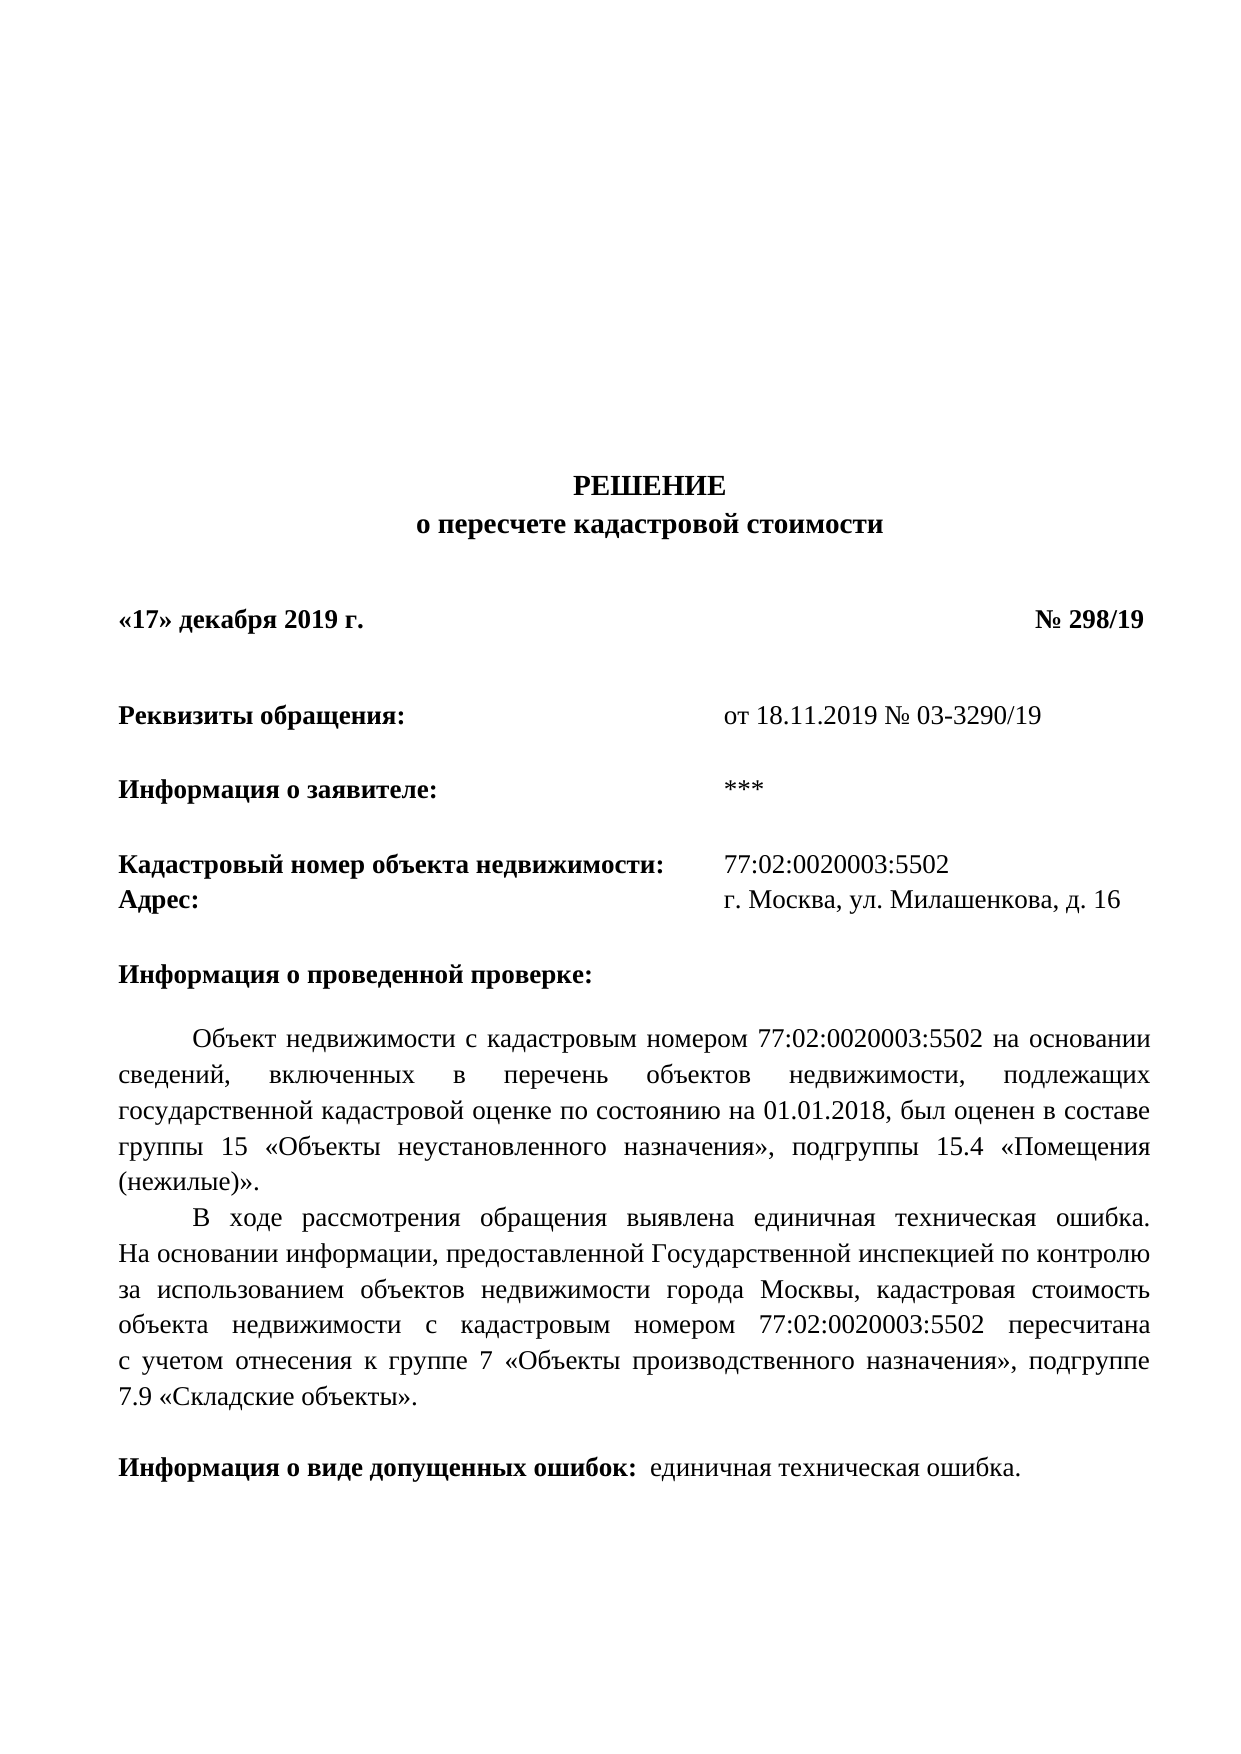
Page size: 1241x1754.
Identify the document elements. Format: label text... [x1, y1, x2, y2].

text Объект недвижимости с кадастровым номером 77:02:0020003:5502 на основании сведений, включенных в перечень объектов недвижимости, подлежащих государственной кадастровой оценке по состоянию на 01.01.2018, был оценен в составе группы 15 «Объекты неустановленного назначения», подгруппы 15.4 «Помещения (нежилые)». [118, 1023, 1152, 1197]
text о пересчете кадастровой стоимости [148, 507, 1152, 540]
text В ходе рассмотрения обращения выявлена единичная техническая ошибка. На основании информации, предоставленной Государственной инспекцией по контролю за использованием объектов недвижимости города Москвы, кадастровая стоимость объекта недвижимости с кадастровым номером 77:02:0020003:5502 пересчитана с учетом отнесения к группе 7 «Объекты производственного назначения», подгруппе 7.9 «Складские объекты». [118, 1201, 1152, 1411]
text Кадастровый номер объекта недвижимости: 77:02:0020003:5502 [118, 848, 1152, 879]
text Информация о заявителе: *** [118, 774, 1152, 805]
text «17» декабря 2019 г. № 298/19 [118, 603, 1152, 635]
text Адрес: г. Москва, ул. Милашенкова, д. 16 [118, 884, 1152, 915]
text РЕШЕНИЕ [148, 468, 1152, 502]
text Реквизиты обращения: от 18.11.2019 № 03-3290/19 [118, 699, 1152, 731]
text Информация о виде допущенных ошибок: единичная техническая ошибка. [118, 1451, 1152, 1482]
text Информация о проведенной проверке: [118, 958, 1152, 989]
